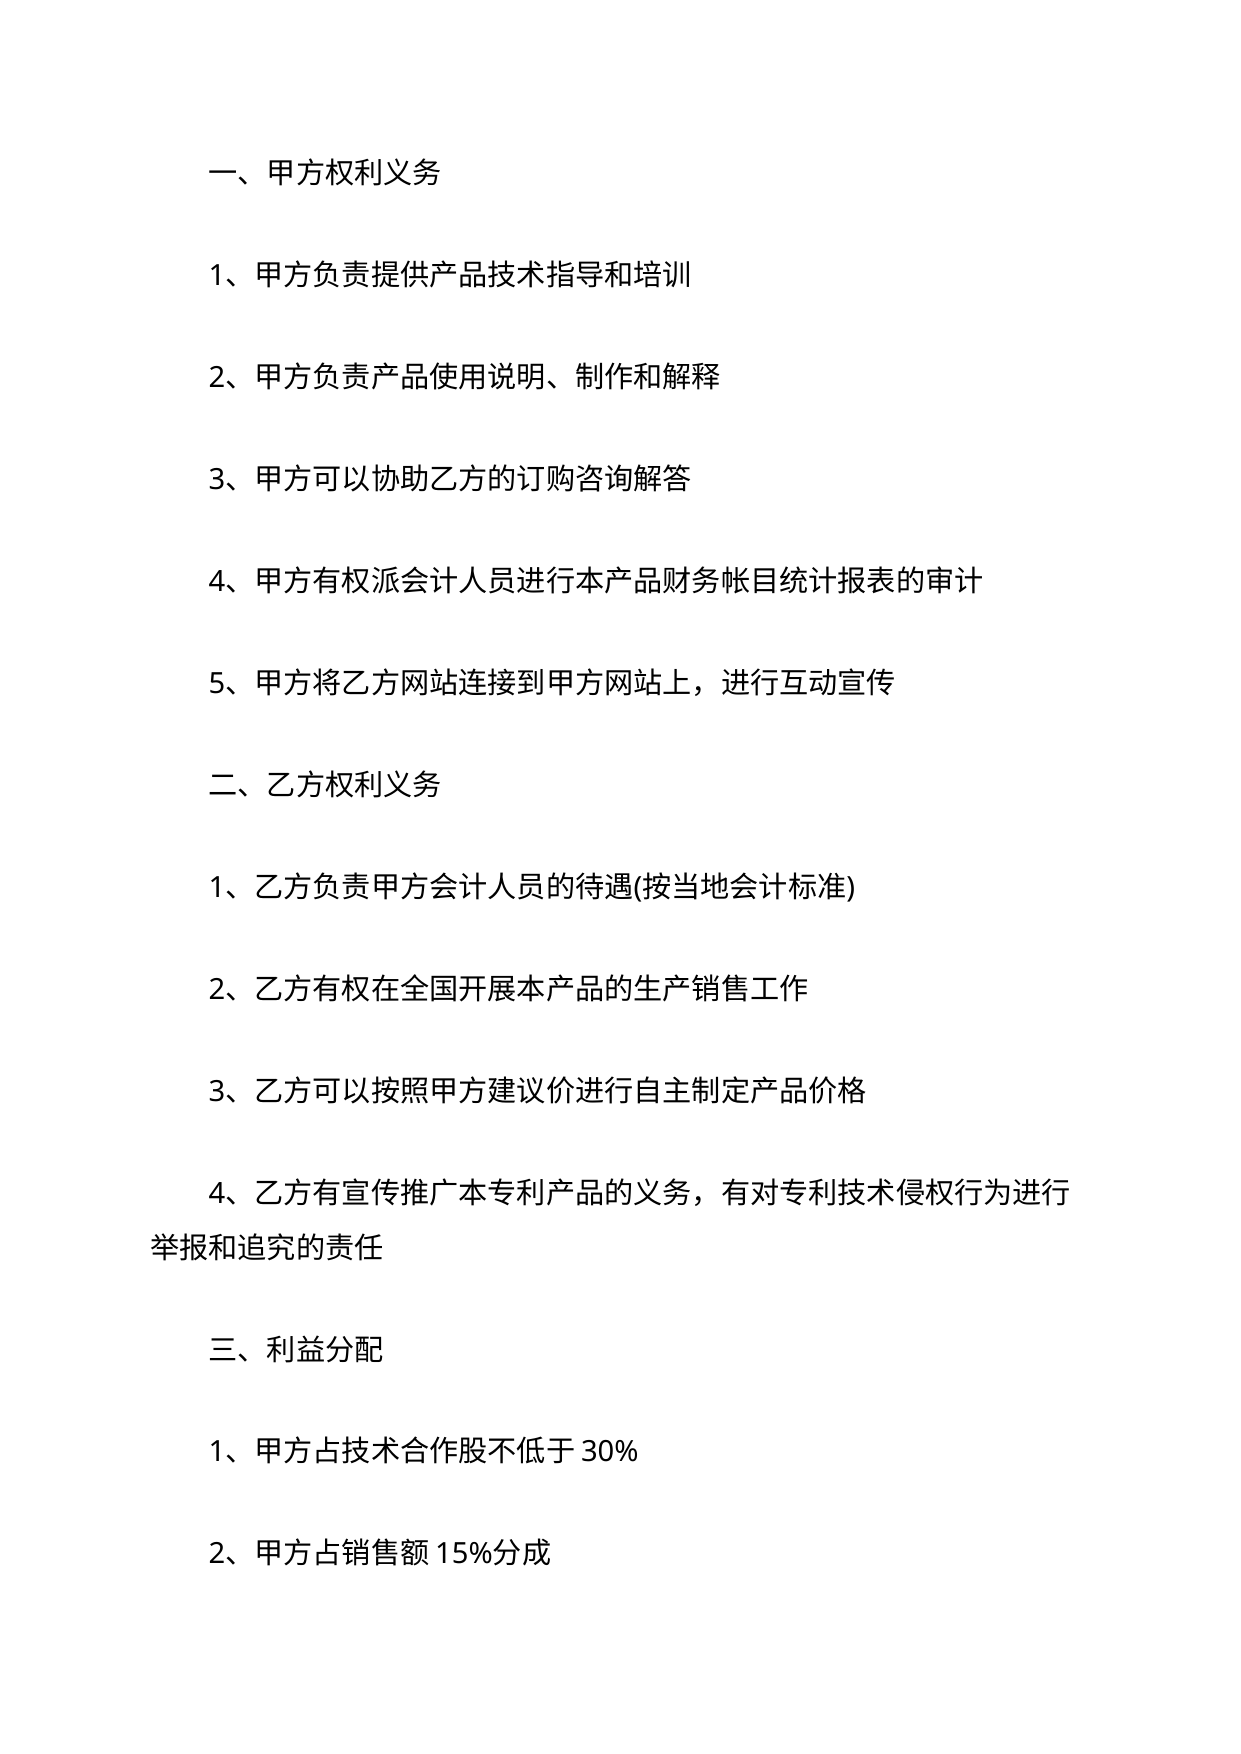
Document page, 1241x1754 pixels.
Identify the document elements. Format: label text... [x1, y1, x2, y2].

text 3、甲方可以协助乙方的订购咨询解答 [150, 456, 1090, 498]
text 二、乙方权利义务 [150, 762, 1090, 804]
text 2、甲方占销售额15%分成 [150, 1530, 1090, 1572]
text 2、乙方有权在全国开展本产品的生产销售工作 [150, 965, 1090, 1008]
text 2、甲方负责产品使用说明、制作和解释 [150, 354, 1090, 396]
text 4、乙方有宣传推广本专利产品的义务，有对专利技术侵权行为进行举报和追究的责任 [150, 1169, 1090, 1267]
text 三、利益分配 [150, 1326, 1090, 1368]
text 一、甲方权利义务 [150, 150, 1090, 192]
text 3、乙方可以按照甲方建议价进行自主制定产品价格 [150, 1067, 1090, 1110]
text 1、甲方负责提供产品技术指导和培训 [150, 252, 1090, 294]
text 5、甲方将乙方网站连接到甲方网站上，进行互动宣传 [150, 660, 1090, 702]
text 1、乙方负责甲方会计人员的待遇(按当地会计标准) [150, 863, 1090, 906]
text 1、甲方占技术合作股不低于30% [150, 1428, 1090, 1470]
text 4、甲方有权派会计人员进行本产品财务帐目统计报表的审计 [150, 558, 1090, 600]
